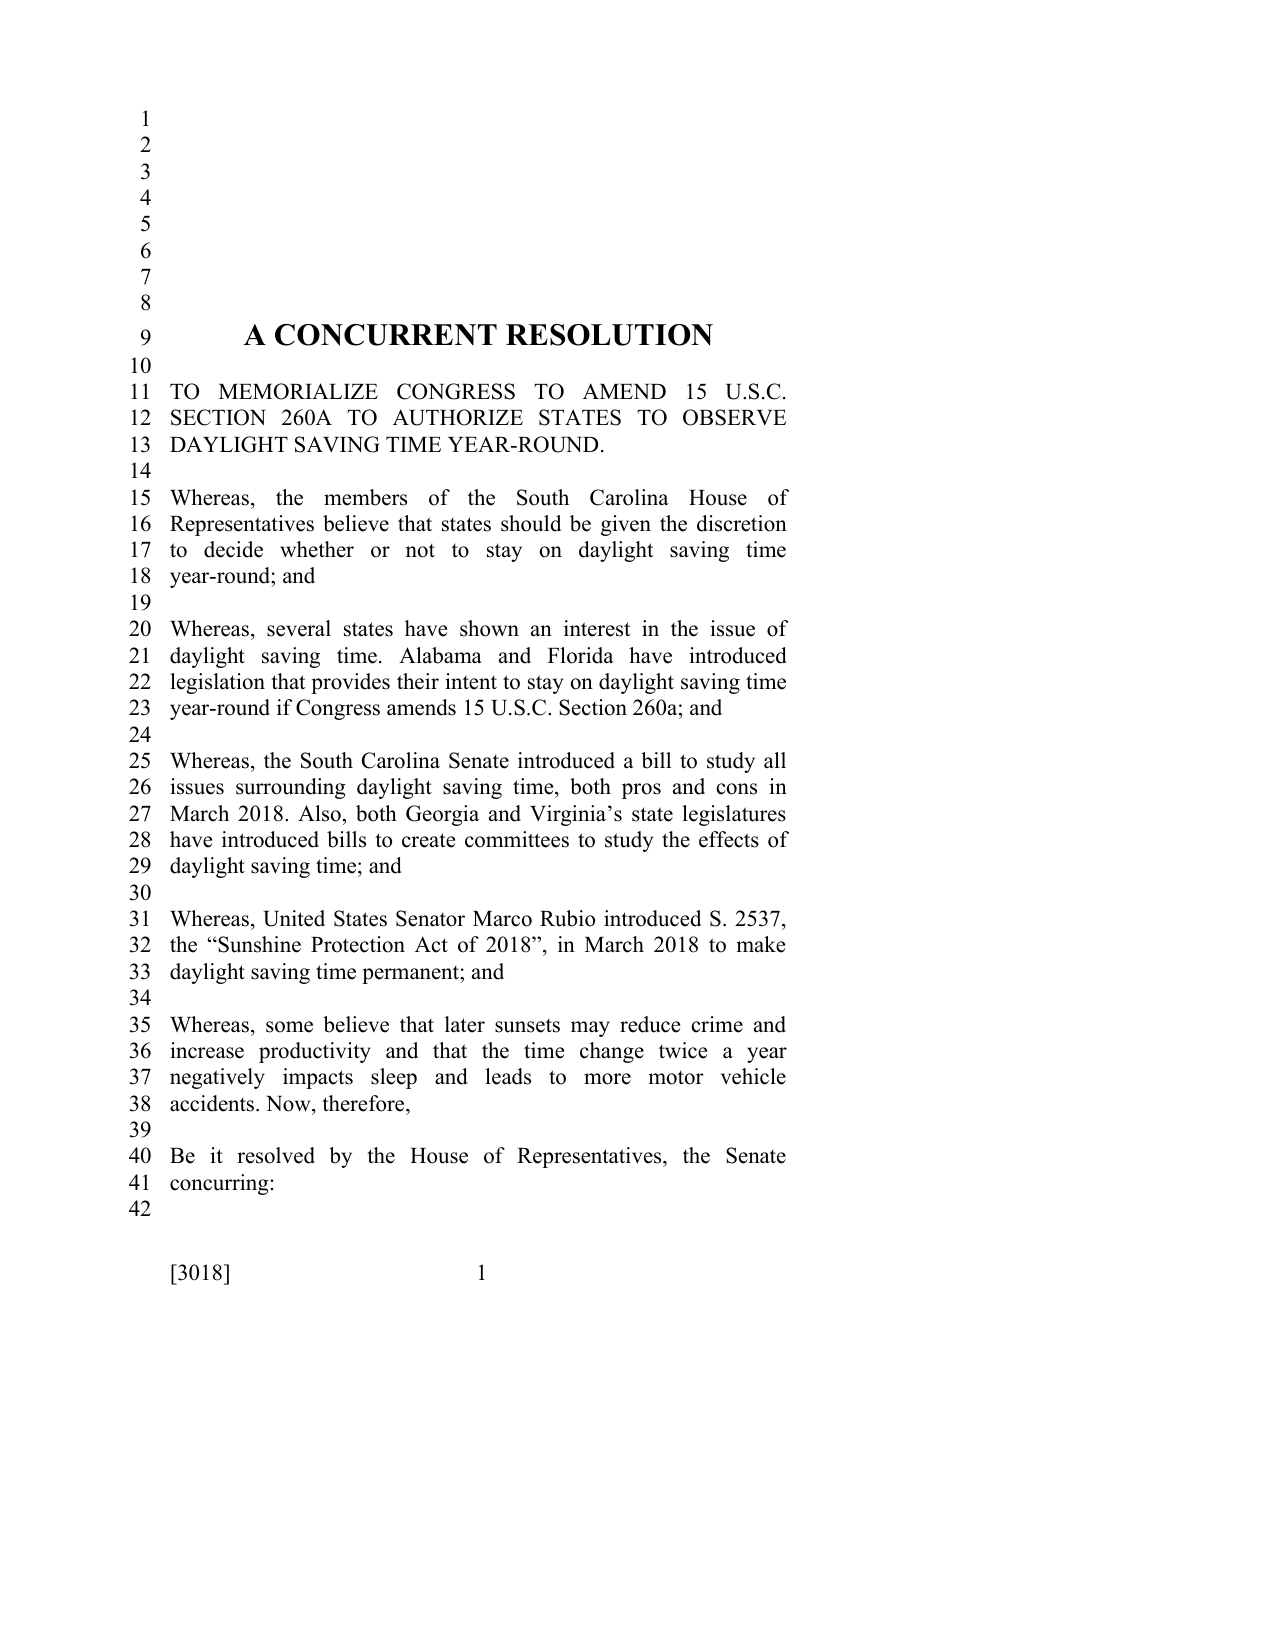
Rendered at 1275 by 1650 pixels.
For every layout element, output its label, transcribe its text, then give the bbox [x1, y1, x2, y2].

text Whereas, several states have shown an interest in the issue of daylight saving time. Alabama and Florida have introduced legislation that provides their intent to stay on daylight saving time year-round if Congress amends 15 U.S.C. Section 260a; and [169, 615, 787, 721]
text Be it resolved by the House of Representatives, the Senate concurring: [169, 1142, 787, 1195]
text Whereas, some believe that later sunsets may reduce crime and increase productivity and that the time change twice a year negatively impacts sleep and leads to more motor vehicle accidents. Now, therefore, [169, 1011, 787, 1116]
text A CONCURRENT RESOLUTION [169, 316, 787, 352]
text Whereas, United States Senator Marco Rubio introduced S. 2537, the “Sunshine Protection Act of 2018”, in March 2018 to make daylight saving time permanent; and [169, 905, 787, 984]
text Whereas, the members of the South Carolina House of Representatives believe that states should be given the discretion to decide whether or not to stay on daylight saving time year-round; and [169, 483, 787, 589]
text Whereas, the South Carolina Senate introduced a bill to study all issues surrounding daylight saving time, both pros and cons in March 2018. Also, both Georgia and Virginia’s state legislatures have introduced bills to create committees to study the effects of daylight saving time; and [169, 747, 787, 879]
text TO MEMORIALIZE CONGRESS TO AMEND 15 U.S.C. SECTION 260A TO AUTHORIZE STATES TO OBSERVE DAYLIGHT SAVING TIME YEAR-ROUND. [169, 378, 787, 457]
